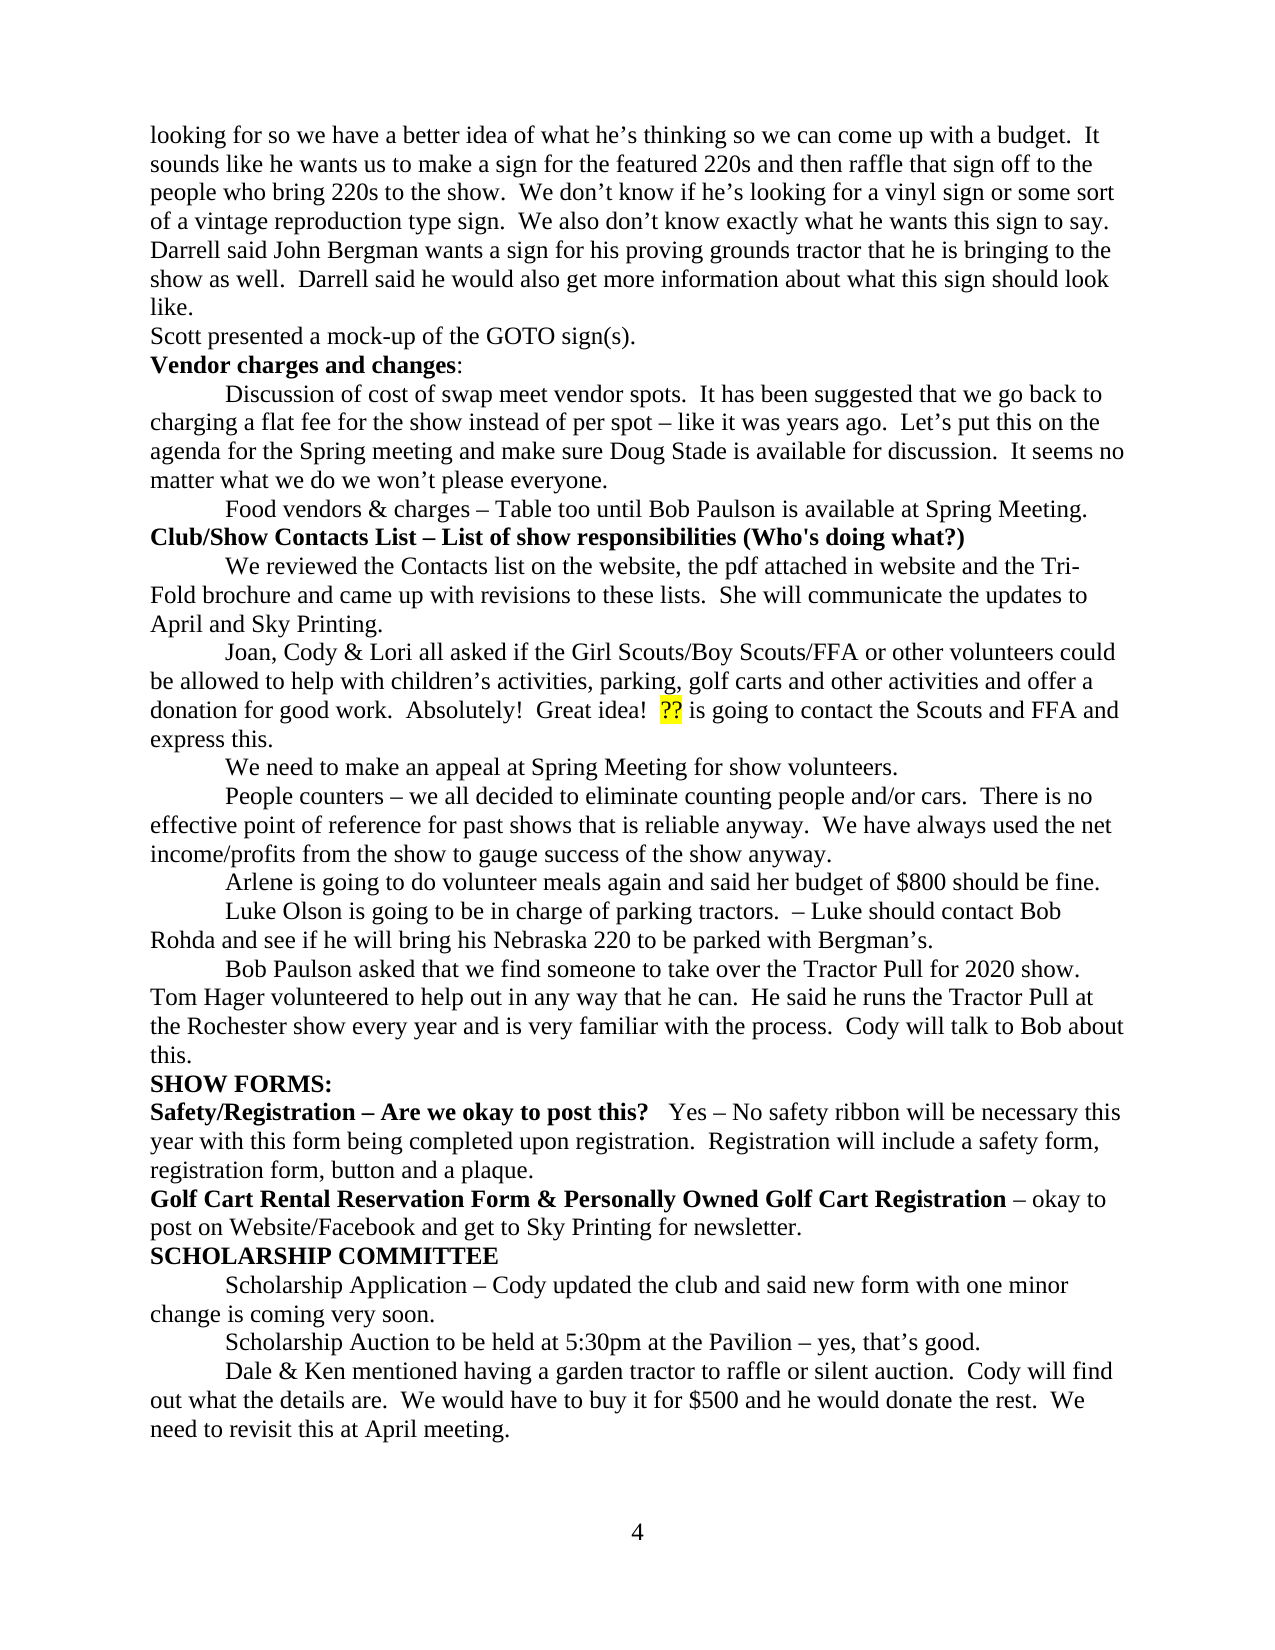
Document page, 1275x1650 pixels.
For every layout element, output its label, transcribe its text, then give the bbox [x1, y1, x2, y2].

text Scholarship Application – Cody updated the club and said new form with one minor change is coming very soon. [150, 1270, 1125, 1327]
text We need to make an appeal at Spring Meeting for show volunteers. [150, 752, 1125, 781]
text Vendor charges and changes: [150, 350, 1125, 379]
text Food vendors & charges – Table too until Bob Paulson is available at Spring Meeting. [150, 494, 1125, 522]
text Luke Olson is going to be in charge of parking tractors. – Luke should contact Bob Rohda and see if he will bring his Nebraska 220 to be parked with Bergman’s. [150, 896, 1125, 954]
text Scholarship Auction to be held at 5:30pm at the Pavilion – yes, that’s good. [150, 1327, 1125, 1356]
text SHOW FORMS: [150, 1069, 1125, 1097]
text Joan, Cody & Lori all asked if the Girl Scouts/Boy Scouts/FFA or other volunteers could be allowed to help with children’s activities, parking, golf carts and other activities and offer a donation for good work. Absolutely! Great idea! ?? is going to contact the Scouts and FFA and express this. [150, 637, 1125, 752]
text Safety/Registration – Are we okay to post this? Yes – No safety ribbon will be necessary this year with this form being completed upon registration. Registration will include a safety form, registration form, button and a plaque. [150, 1097, 1125, 1184]
text People counters – we all decided to eliminate counting people and/or cars. There is no effective point of reference for past shows that is reliable anyway. We have always used the net income/profits from the show to gauge success of the show anyway. [150, 781, 1125, 867]
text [150, 120, 1125, 235]
text Scott presented a mock-up of the GOTO sign(s). [150, 321, 1125, 350]
text Arlene is going to do volunteer meals again and said her budget of $800 should be fine. [150, 867, 1125, 896]
text Bob Paulson asked that we find someone to take over the Tractor Pull for 2020 show. Tom Hager volunteered to help out in any way that he can. He said he runs the Tractor Pull at the Rochester show every year and is very familiar with the process. Cody will talk to Bob about this. [150, 954, 1125, 1069]
text Golf Cart Rental Reservation Form & Personally Owned Golf Cart Registration – okay to post on Website/Facebook and get to Sky Printing for newsletter. [150, 1184, 1125, 1241]
text Club/Show Contacts List – List of show responsibilities (Who's doing what?) [150, 522, 1125, 551]
text Darrell said John Bergman wants a sign for his proving grounds tractor that he is bringing to the show as well. Darrell said he would also get more information about what this sign should look like. [150, 235, 1125, 321]
text We reviewed the Contacts list on the website, the pdf attached in website and the Tri-Fold brochure and came up with revisions to these lists. She will communicate the updates to April and Sky Printing. [150, 551, 1125, 637]
text SCHOLARSHIP COMMITTEE [150, 1241, 1125, 1270]
text Dale & Ken mentioned having a garden tractor to raffle or silent auction. Cody will find out what the details are. We would have to buy it for $500 and he would donate the rest. We need to revisit this at April meeting. [150, 1356, 1125, 1442]
text Discussion of cost of swap meet vendor spots. It has been suggested that we go back to charging a flat fee for the show instead of per spot – like it was years ago. Let’s put this on the agenda for the Spring meeting and make sure Doug Stade is available for discussion. It seems no matter what we do we won’t please everyone. [150, 379, 1125, 494]
